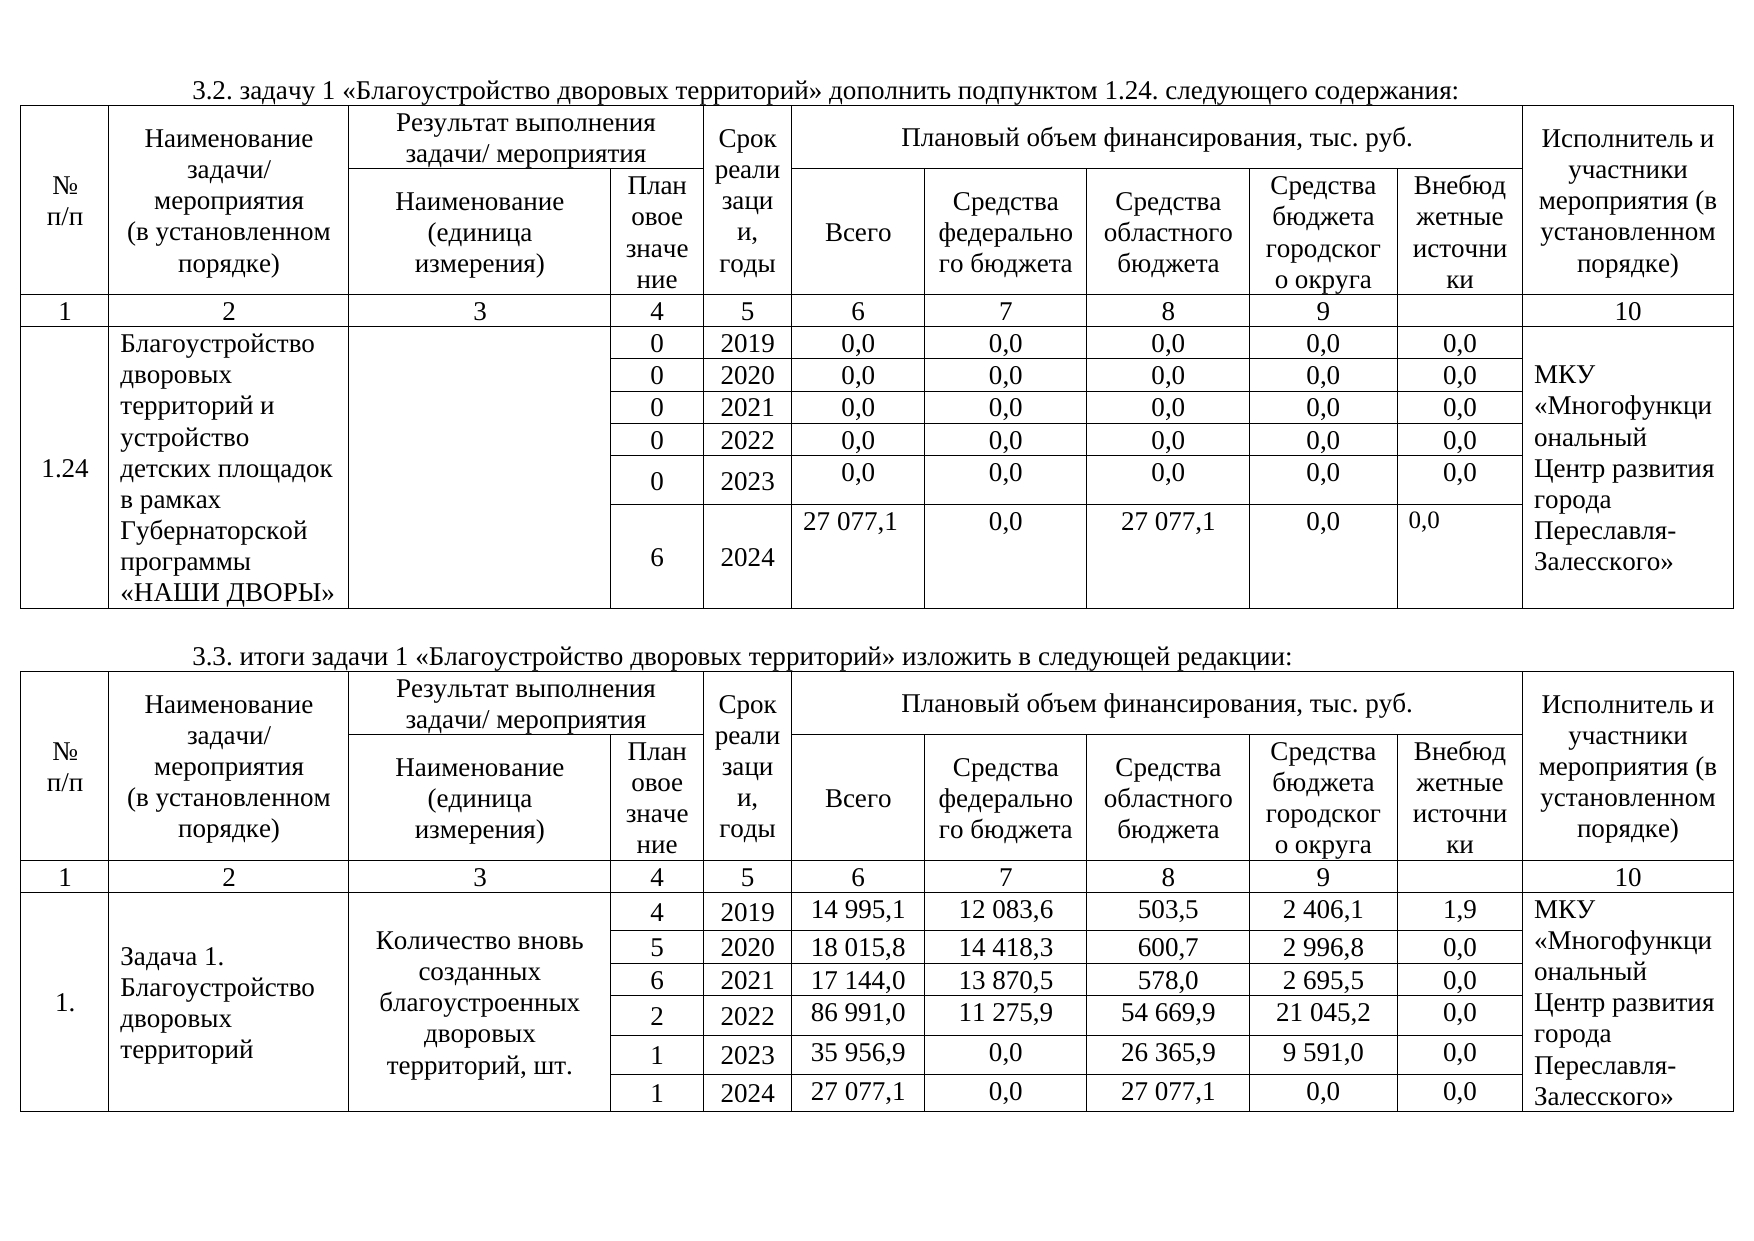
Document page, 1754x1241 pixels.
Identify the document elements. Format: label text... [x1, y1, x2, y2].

table_cell Средства федерального бюджета [925, 169, 1086, 294]
table_cell Количество вновь созданных благоустроенных дворовых территорий, шт. [349, 893, 610, 1111]
table_cell 5 [704, 295, 791, 326]
table_cell 0,0 [1398, 505, 1522, 607]
table_header Плановый объем финансирования, тыс. руб. [792, 106, 1522, 168]
table_cell 27 077,1 [1087, 505, 1249, 607]
table_cell 503,5 [1087, 893, 1249, 930]
table_cell 5 [704, 861, 791, 892]
table_header Наименование задачи/ мероприятия (в установленном порядке) [109, 106, 348, 294]
table_cell 17 144,0 [792, 964, 924, 995]
table_cell 14 418,3 [925, 931, 1086, 963]
table_header Исполнитель и участники мероприятия (в установленном порядке) [1523, 106, 1733, 294]
table_cell 12 083,6 [925, 893, 1086, 930]
table_cell 11 275,9 [925, 996, 1086, 1035]
table_cell 0,0 [925, 327, 1086, 358]
table_cell 0,0 [925, 424, 1086, 455]
table_cell 0,0 [925, 392, 1086, 423]
table_cell 7 [925, 295, 1086, 326]
table_cell МКУ «Многофункциональный Центр развития города Переславля-Залесского» [1523, 327, 1733, 607]
table_cell 10 [1523, 295, 1733, 326]
table_cell 2024 [704, 505, 791, 607]
table_cell 0,0 [1250, 1075, 1397, 1111]
table_cell 2023 [704, 1036, 791, 1074]
table_cell Благоустройство дворовых территорий и устройство детских площадок в рамках Губернаторской программы «НАШИ ДВОРЫ» [109, 327, 348, 607]
table_cell 1 [611, 1036, 703, 1074]
table_cell 0,0 [925, 1075, 1086, 1111]
table_cell 2 406,1 [1250, 893, 1397, 930]
table_cell 6 [792, 295, 924, 326]
table_cell 9 [1250, 295, 1397, 326]
table_cell Внебюджетные источники [1398, 735, 1522, 860]
table_cell 1 [21, 295, 108, 326]
table_cell 1.24 [21, 327, 108, 607]
table_cell 3 [349, 295, 610, 326]
table_cell Средства областного бюджета [1087, 735, 1249, 860]
table_cell 0,0 [1087, 359, 1249, 391]
table_cell 0,0 [1398, 931, 1522, 963]
table_cell 27 077,1 [1087, 1075, 1249, 1111]
table_cell 0,0 [792, 327, 924, 358]
table_cell 0,0 [925, 456, 1086, 504]
table_header № п/п [21, 106, 108, 294]
table_cell 26 365,9 [1087, 1036, 1249, 1074]
table_cell 0,0 [1250, 327, 1397, 358]
table_cell 6 [792, 861, 924, 892]
table_cell 0 [611, 359, 703, 391]
table_cell 0 [611, 392, 703, 423]
table_cell 2 [611, 996, 703, 1035]
table_cell 2020 [704, 931, 791, 963]
table_cell 21 045,2 [1250, 996, 1397, 1035]
table_cell Наименование (единица измерения) [349, 735, 610, 860]
table_cell 5 [611, 931, 703, 963]
text 3.3. итоги задачи 1 «Благоустройство дворовых территорий» изложить в следующей редакции: [118, 640, 1636, 671]
table_header Результат выполнения задачи/ мероприятия [349, 672, 703, 734]
table_cell 0,0 [1398, 424, 1522, 455]
table_cell Всего [792, 735, 924, 860]
table_cell МКУ «Многофункциональный Центр развития города Переславля-Залесского» [1523, 893, 1733, 1111]
table_cell 2 [109, 295, 348, 326]
table_header № п/п [21, 672, 108, 860]
table_header Плановый объем финансирования, тыс. руб. [792, 672, 1522, 734]
table_cell 10 [1523, 861, 1733, 892]
table_cell 0,0 [792, 456, 924, 504]
table_cell 0,0 [1398, 456, 1522, 504]
table_cell 4 [611, 893, 703, 930]
table_cell 9 [1250, 861, 1397, 892]
table_cell 86 991,0 [792, 996, 924, 1035]
table_cell 2 [109, 861, 348, 892]
table_cell 0,0 [1087, 392, 1249, 423]
table_cell 0,0 [1087, 327, 1249, 358]
table_cell 27 077,1 [792, 505, 924, 607]
table_cell 27 077,1 [792, 1075, 924, 1111]
table_cell 0,0 [925, 359, 1086, 391]
table_header Наименование задачи/ мероприятия (в установленном порядке) [109, 672, 348, 860]
table_cell 0,0 [925, 505, 1086, 607]
table_cell 13 870,5 [925, 964, 1086, 995]
table_cell 2022 [704, 996, 791, 1035]
table_cell 0 [611, 327, 703, 358]
table_cell 2023 [704, 456, 791, 504]
text 3.2. задачу 1 «Благоустройство дворовых территорий» дополнить подпунктом 1.24. следующего содержания: [118, 74, 1636, 105]
table_cell Средства областного бюджета [1087, 169, 1249, 294]
table_cell 0,0 [925, 1036, 1086, 1074]
table_cell 1,9 [1398, 893, 1522, 930]
table_cell 1 [21, 861, 108, 892]
table_cell 54 669,9 [1087, 996, 1249, 1035]
table_cell Всего [792, 169, 924, 294]
table_cell 4 [611, 295, 703, 326]
table_cell [1398, 295, 1522, 326]
table_cell 18 015,8 [792, 931, 924, 963]
table_cell 0,0 [1087, 456, 1249, 504]
table_cell 0 [611, 424, 703, 455]
table_cell Плановое значение [611, 169, 703, 294]
table_cell 0,0 [1250, 456, 1397, 504]
table_cell 0 [611, 456, 703, 504]
table_cell 2021 [704, 964, 791, 995]
table_cell [349, 327, 610, 607]
table_cell 0,0 [1398, 327, 1522, 358]
table_header Исполнитель и участники мероприятия (в установленном порядке) [1523, 672, 1733, 860]
table_cell 0,0 [792, 392, 924, 423]
table_cell 2021 [704, 392, 791, 423]
table_cell 0,0 [1398, 996, 1522, 1035]
table_cell 8 [1087, 295, 1249, 326]
table_cell Средства бюджета городского округа [1250, 735, 1397, 860]
table_cell 2019 [704, 327, 791, 358]
table_cell 0,0 [1398, 392, 1522, 423]
table_header Результат выполнения задачи/ мероприятия [349, 106, 703, 168]
table_cell 0,0 [792, 424, 924, 455]
table_cell 7 [925, 861, 1086, 892]
table_cell 0,0 [1250, 505, 1397, 607]
table_cell 0,0 [1250, 392, 1397, 423]
table_cell 2022 [704, 424, 791, 455]
table_cell Задача 1. Благоустройство дворовых территорий [109, 893, 348, 1111]
table_cell 2 996,8 [1250, 931, 1397, 963]
table_cell 0,0 [1087, 424, 1249, 455]
table_cell Плановое значение [611, 735, 703, 860]
table_cell 6 [611, 505, 703, 607]
table_cell Наименование (единица измерения) [349, 169, 610, 294]
table_cell 0,0 [1250, 424, 1397, 455]
table_cell 0,0 [1398, 1036, 1522, 1074]
table_cell 14 995,1 [792, 893, 924, 930]
table_cell Внебюджетные источники [1398, 169, 1522, 294]
table_cell 2019 [704, 893, 791, 930]
table_cell 0,0 [1398, 359, 1522, 391]
table_cell Средства бюджета городского округа [1250, 169, 1397, 294]
table_cell 0,0 [792, 359, 924, 391]
table_cell Средства федерального бюджета [925, 735, 1086, 860]
table_cell 9 591,0 [1250, 1036, 1397, 1074]
table_cell 35 956,9 [792, 1036, 924, 1074]
table_cell 0,0 [1398, 964, 1522, 995]
table_header Срок реализации, годы [704, 672, 791, 860]
table_cell 6 [611, 964, 703, 995]
table_cell 1 [611, 1075, 703, 1111]
table_cell 0,0 [1398, 1075, 1522, 1111]
table_cell 2024 [704, 1075, 791, 1111]
table_cell 2020 [704, 359, 791, 391]
table_cell [1398, 861, 1522, 892]
table_cell 2 695,5 [1250, 964, 1397, 995]
table_cell 3 [349, 861, 610, 892]
table_cell 578,0 [1087, 964, 1249, 995]
table_cell 1. [21, 893, 108, 1111]
table_header Срок реализации, годы [704, 106, 791, 294]
table_cell 8 [1087, 861, 1249, 892]
table_cell 600,7 [1087, 931, 1249, 963]
table_cell 0,0 [1250, 359, 1397, 391]
table_cell 4 [611, 861, 703, 892]
